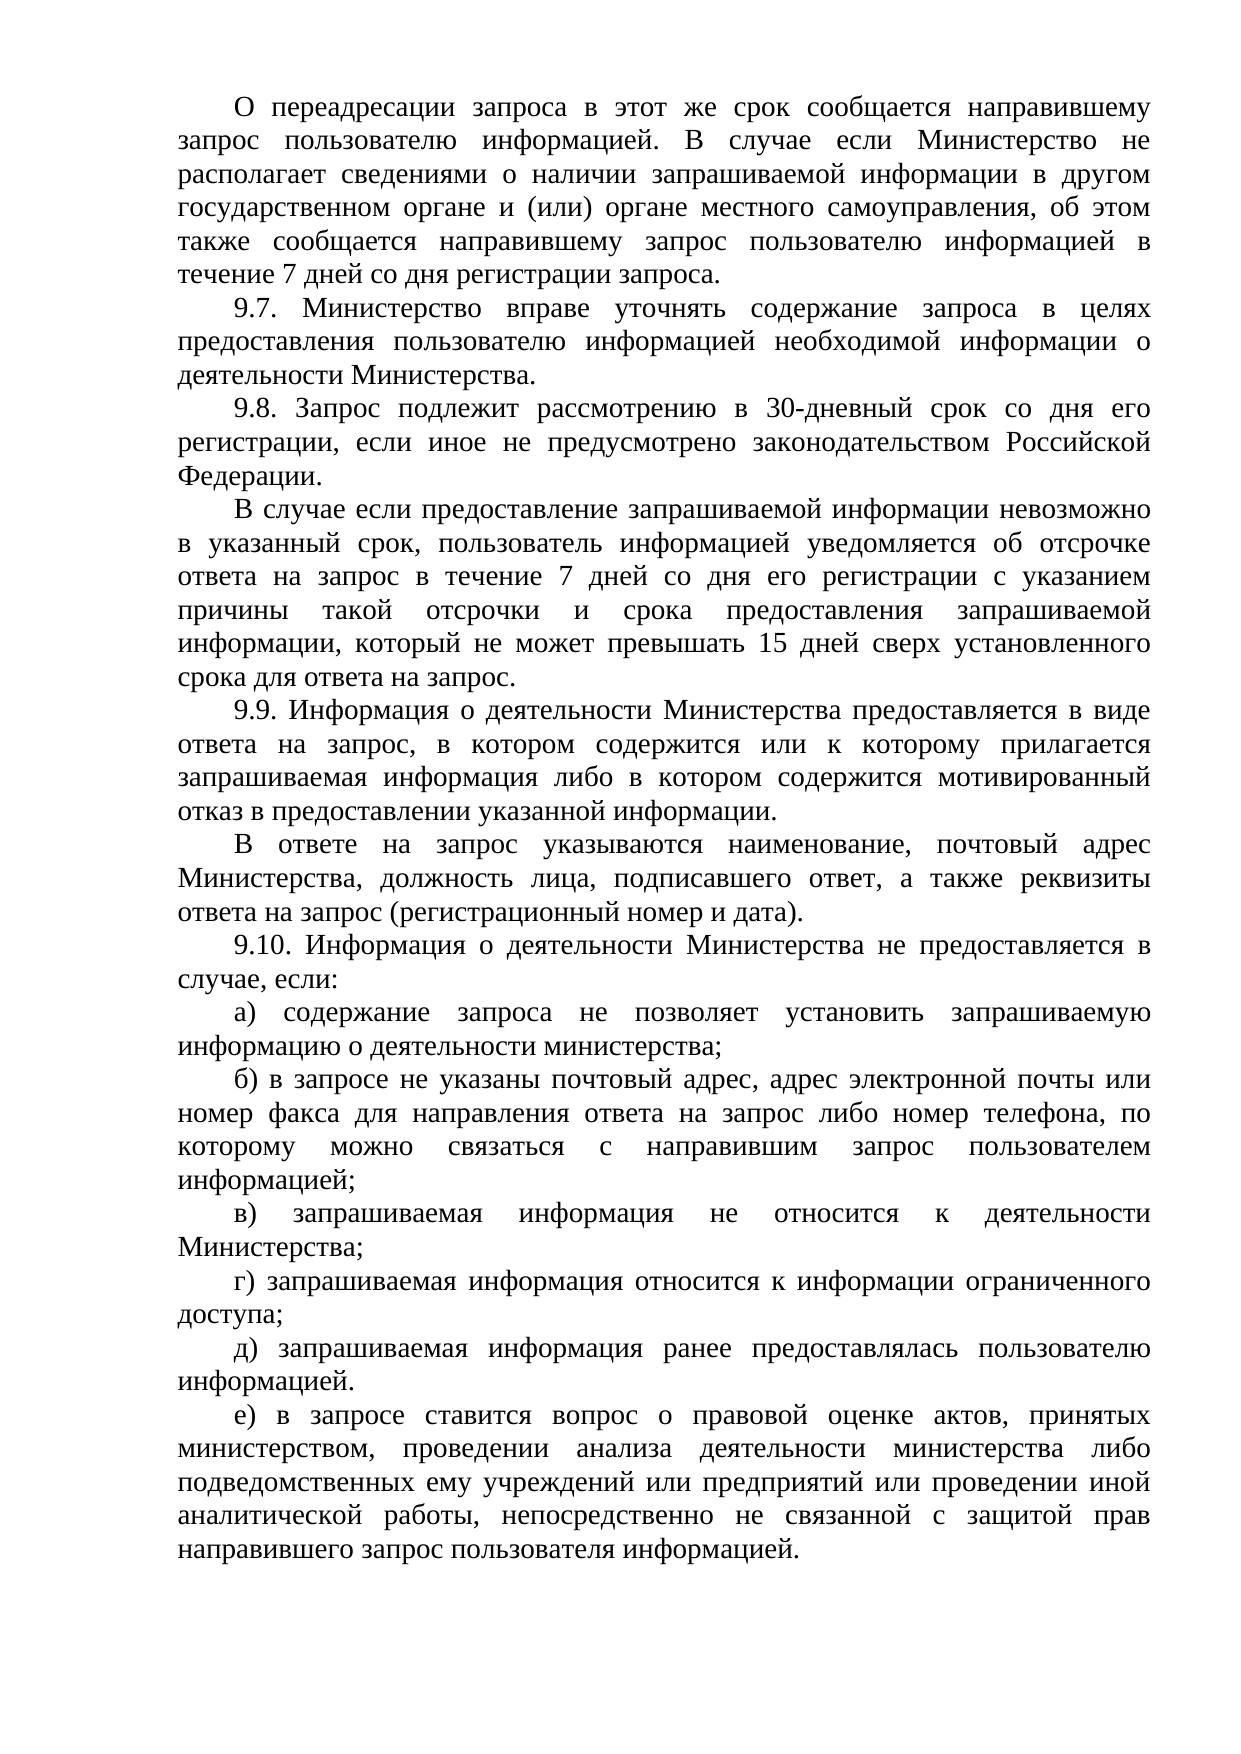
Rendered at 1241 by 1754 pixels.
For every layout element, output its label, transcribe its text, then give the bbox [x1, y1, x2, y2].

text 9.10. Информация о деятельности Министерства не предоставляется в случае, если: [177, 927, 1152, 994]
text 9.8. Запрос подлежит рассмотрению в 30-дневный срок со дня его регистрации, если иное не предусмотрено законодательством Российской Федерации. [177, 391, 1152, 491]
text г) запрашиваемая информация относится к информации ограниченного доступа; [177, 1263, 1152, 1330]
text О переадресации запроса в этот же срок сообщается направившему запрос пользователю информацией. В случае если Министерство не располагает сведениями о наличии запрашиваемой информации в другом государственном органе и (или) органе местного самоуправления, об этом также сообщается направившему запрос пользователю информацией в течение 7 дней со дня регистрации запроса. [177, 89, 1152, 290]
text е) в запросе ставится вопрос о правовой оценке актов, принятых министерством, проведении анализа деятельности министерства либо подведомственных ему учреждений или предприятий или проведении иной аналитической работы, непосредственно не связанной с защитой прав направившего запрос пользователя информацией. [177, 1397, 1152, 1564]
text д) запрашиваемая информация ранее предоставлялась пользователю информацией. [177, 1330, 1152, 1397]
text в) запрашиваемая информация не относится к деятельности Министерства; [177, 1196, 1152, 1263]
text В случае если предоставление запрашиваемой информации невозможно в указанный срок, пользователь информацией уведомляется об отсрочке ответа на запрос в течение 7 дней со дня его регистрации с указанием причины такой отсрочки и срока предоставления запрашиваемой информации, который не может превышать 15 дней сверх установленного срока для ответа на запрос. [177, 491, 1152, 692]
text б) в запросе не указаны почтовый адрес, адрес электронной почты или номер факса для направления ответа на запрос либо номер телефона, по которому можно связаться с направившим запрос пользователем информацией; [177, 1061, 1152, 1196]
text а) содержание запроса не позволяет установить запрашиваемую информацию о деятельности министерства; [177, 994, 1152, 1061]
text 9.7. Министерство вправе уточнять содержание запроса в целях предоставления пользователю информацией необходимой информации о деятельности Министерства. [177, 290, 1152, 391]
text 9.9. Информация о деятельности Министерства предоставляется в виде ответа на запрос, в котором содержится или к которому прилагается запрашиваемая информация либо в котором содержится мотивированный отказ в предоставлении указанной информации. [177, 692, 1152, 827]
text В ответе на запрос указываются наименование, почтовый адрес Министерства, должность лица, подписавшего ответ, а также реквизиты ответа на запрос (регистрационный номер и дата). [177, 827, 1152, 927]
